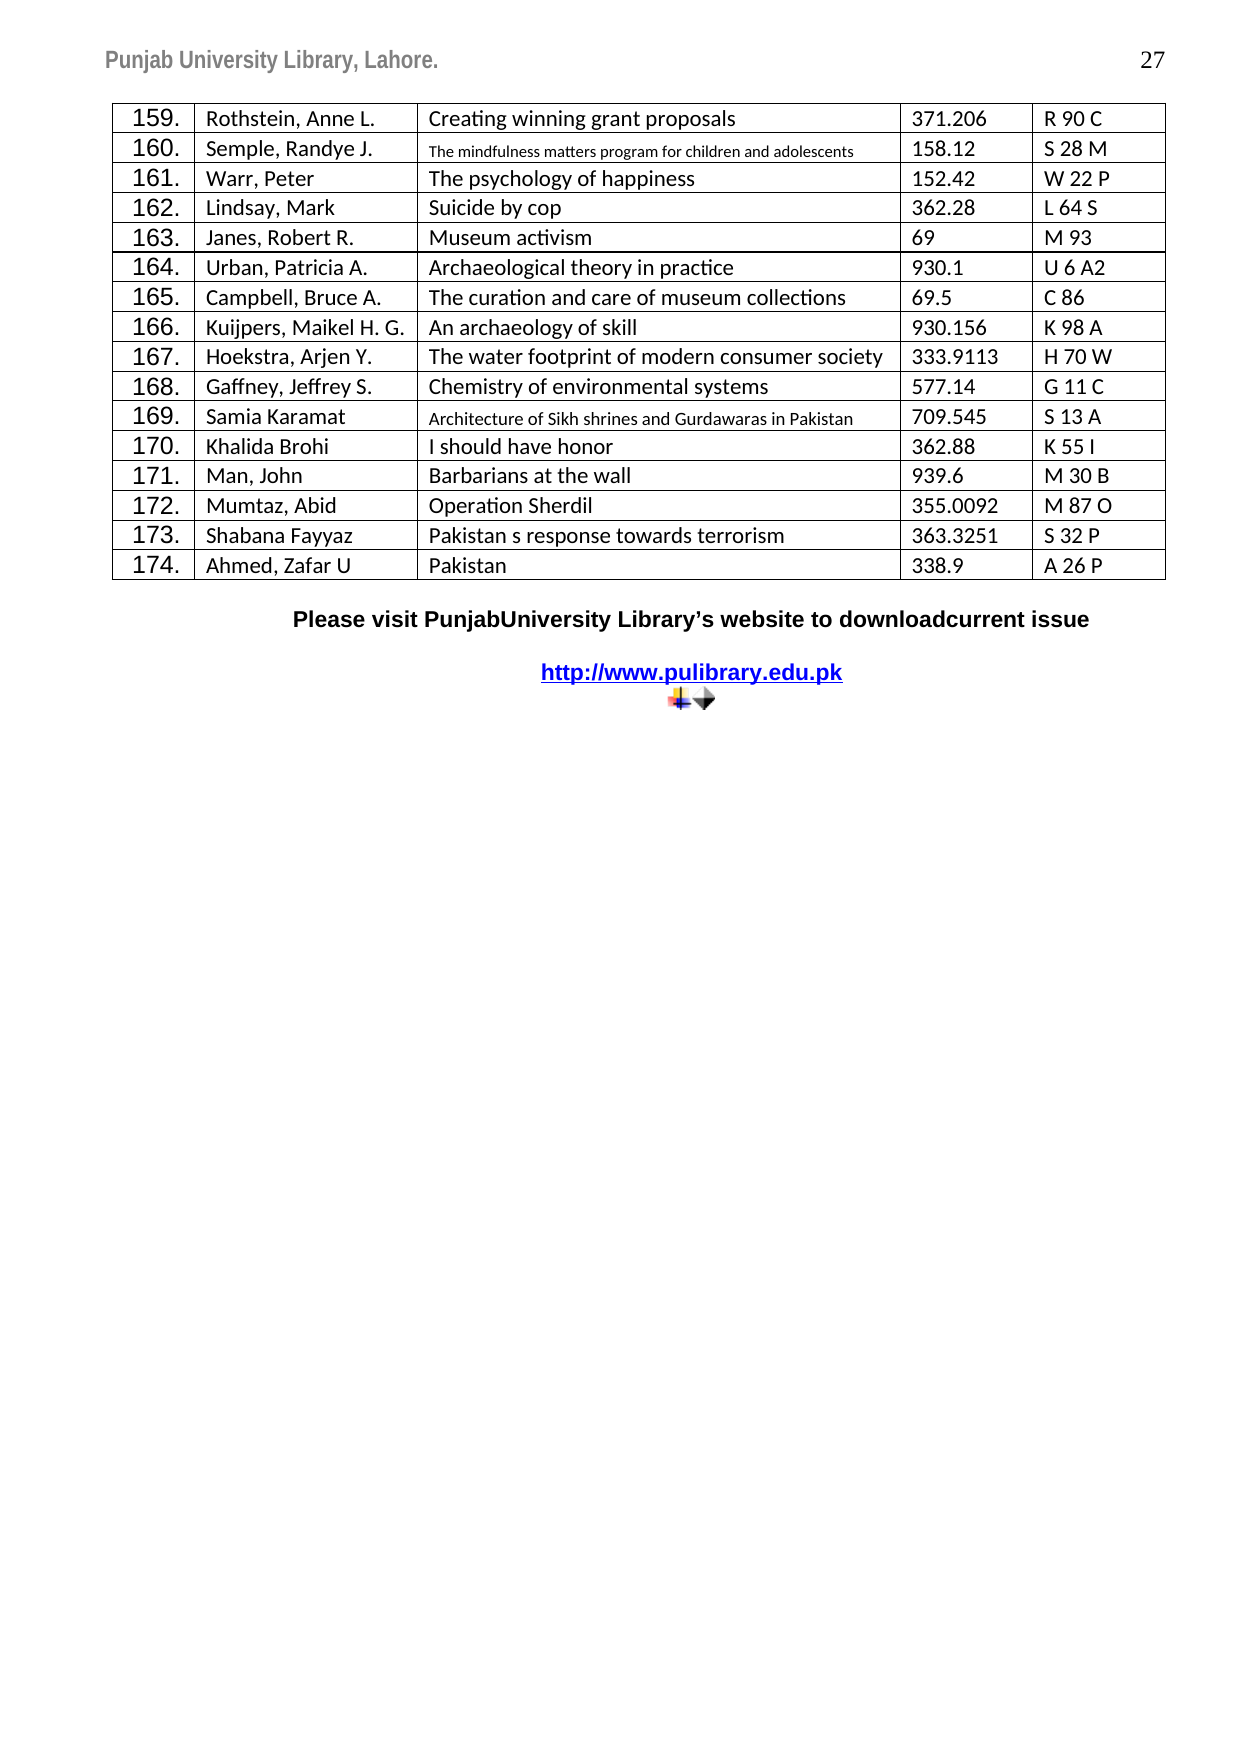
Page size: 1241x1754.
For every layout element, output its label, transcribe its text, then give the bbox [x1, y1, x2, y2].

table_cell Ahmed, Zafar U [195, 550, 417, 579]
table_cell Suicide by cop [418, 193, 900, 222]
table_cell [113, 133, 194, 162]
table_cell Barbarians at the wall [418, 461, 900, 490]
table_cell 362.88 [901, 431, 1032, 460]
table_cell The mindfulness matters program for children and adolescents [418, 133, 900, 162]
table_cell The water footprint of modern consumer society [418, 342, 900, 371]
table_cell [113, 550, 194, 579]
table_cell Mumtaz, Abid [195, 491, 417, 519]
table_cell [113, 193, 194, 222]
table_cell 930.1 [901, 253, 1032, 281]
table_cell [113, 253, 194, 281]
table_cell [113, 521, 194, 549]
table_cell [113, 372, 194, 400]
table_cell 709.545 [901, 401, 1032, 430]
table_cell Campbell, Bruce A. [195, 282, 417, 311]
text http://www.pulibrary.edu.pk [217, 659, 1165, 686]
table_cell 355.0092 [901, 491, 1032, 519]
table_cell Museum activism [418, 223, 900, 251]
table_cell 69.5 [901, 282, 1032, 311]
table_cell M 30 B [1033, 461, 1165, 490]
table_cell Rothstein, Anne L. [195, 104, 417, 132]
table_cell K 98 A [1033, 312, 1165, 341]
table_cell [113, 461, 194, 490]
table_cell 577.14 [901, 372, 1032, 400]
table_cell L 64 S [1033, 193, 1165, 222]
table_cell Man, John [195, 461, 417, 490]
table_cell 363.3251 [901, 521, 1032, 549]
table_cell C 86 [1033, 282, 1165, 311]
table_cell M 87 O [1033, 491, 1165, 519]
table_cell [113, 491, 194, 519]
table_cell [113, 431, 194, 460]
table_cell Shabana Fayyaz [195, 521, 417, 549]
table_cell 371.206 [901, 104, 1032, 132]
text Please visit PunjabUniversity Library’s website to downloadcurrent issue [217, 606, 1165, 633]
table_cell 152.42 [901, 163, 1032, 192]
table_cell W 22 P [1033, 163, 1165, 192]
table_cell [113, 163, 194, 192]
table_cell Samia Karamat [195, 401, 417, 430]
picture [667, 685, 715, 710]
table_cell [113, 104, 194, 132]
table_cell Archaeological theory in practice [418, 253, 900, 281]
table_cell Gaffney, Jeffrey S. [195, 372, 417, 400]
table_cell Lindsay, Mark [195, 193, 417, 222]
table_cell S 13 A [1033, 401, 1165, 430]
table_cell Pakistan [418, 550, 900, 579]
table_cell 930.156 [901, 312, 1032, 341]
table_cell Urban, Patricia A. [195, 253, 417, 281]
table_cell 333.9113 [901, 342, 1032, 371]
table_cell I should have honor [418, 431, 900, 460]
table_cell K 55 I [1033, 431, 1165, 460]
table_cell U 6 A2 [1033, 253, 1165, 281]
table_cell Creating winning grant proposals [418, 104, 900, 132]
table_cell Pakistan s response towards terrorism [418, 521, 900, 549]
table_cell [113, 282, 194, 311]
table_cell M 93 [1033, 223, 1165, 251]
table_cell The curation and care of museum collections [418, 282, 900, 311]
table_cell [113, 401, 194, 430]
table_cell Hoekstra, Arjen Y. [195, 342, 417, 371]
table_cell G 11 C [1033, 372, 1165, 400]
table_cell 939.6 [901, 461, 1032, 490]
table_cell 69 [901, 223, 1032, 251]
table_cell The psychology of happiness [418, 163, 900, 192]
table_cell Operation Sherdil [418, 491, 900, 519]
table_cell H 70 W [1033, 342, 1165, 371]
table_cell 158.12 [901, 133, 1032, 162]
table_cell Chemistry of environmental systems [418, 372, 900, 400]
table_cell Janes, Robert R. [195, 223, 417, 251]
table_cell [113, 342, 194, 371]
table_cell [113, 312, 194, 341]
table_cell 362.28 [901, 193, 1032, 222]
table_cell [113, 223, 194, 251]
table_cell An archaeology of skill [418, 312, 900, 341]
table_cell Architecture of Sikh shrines and Gurdawaras in Pakistan [418, 401, 900, 430]
table_cell 338.9 [901, 550, 1032, 579]
table_cell Kuijpers, Maikel H. G. [195, 312, 417, 341]
table_cell Khalida Brohi [195, 431, 417, 460]
table_cell S 32 P [1033, 521, 1165, 549]
table_cell S 28 M [1033, 133, 1165, 162]
table_cell A 26 P [1033, 550, 1165, 579]
table_cell R 90 C [1033, 104, 1165, 132]
table_cell Warr, Peter [195, 163, 417, 192]
table_cell Semple, Randye J. [195, 133, 417, 162]
